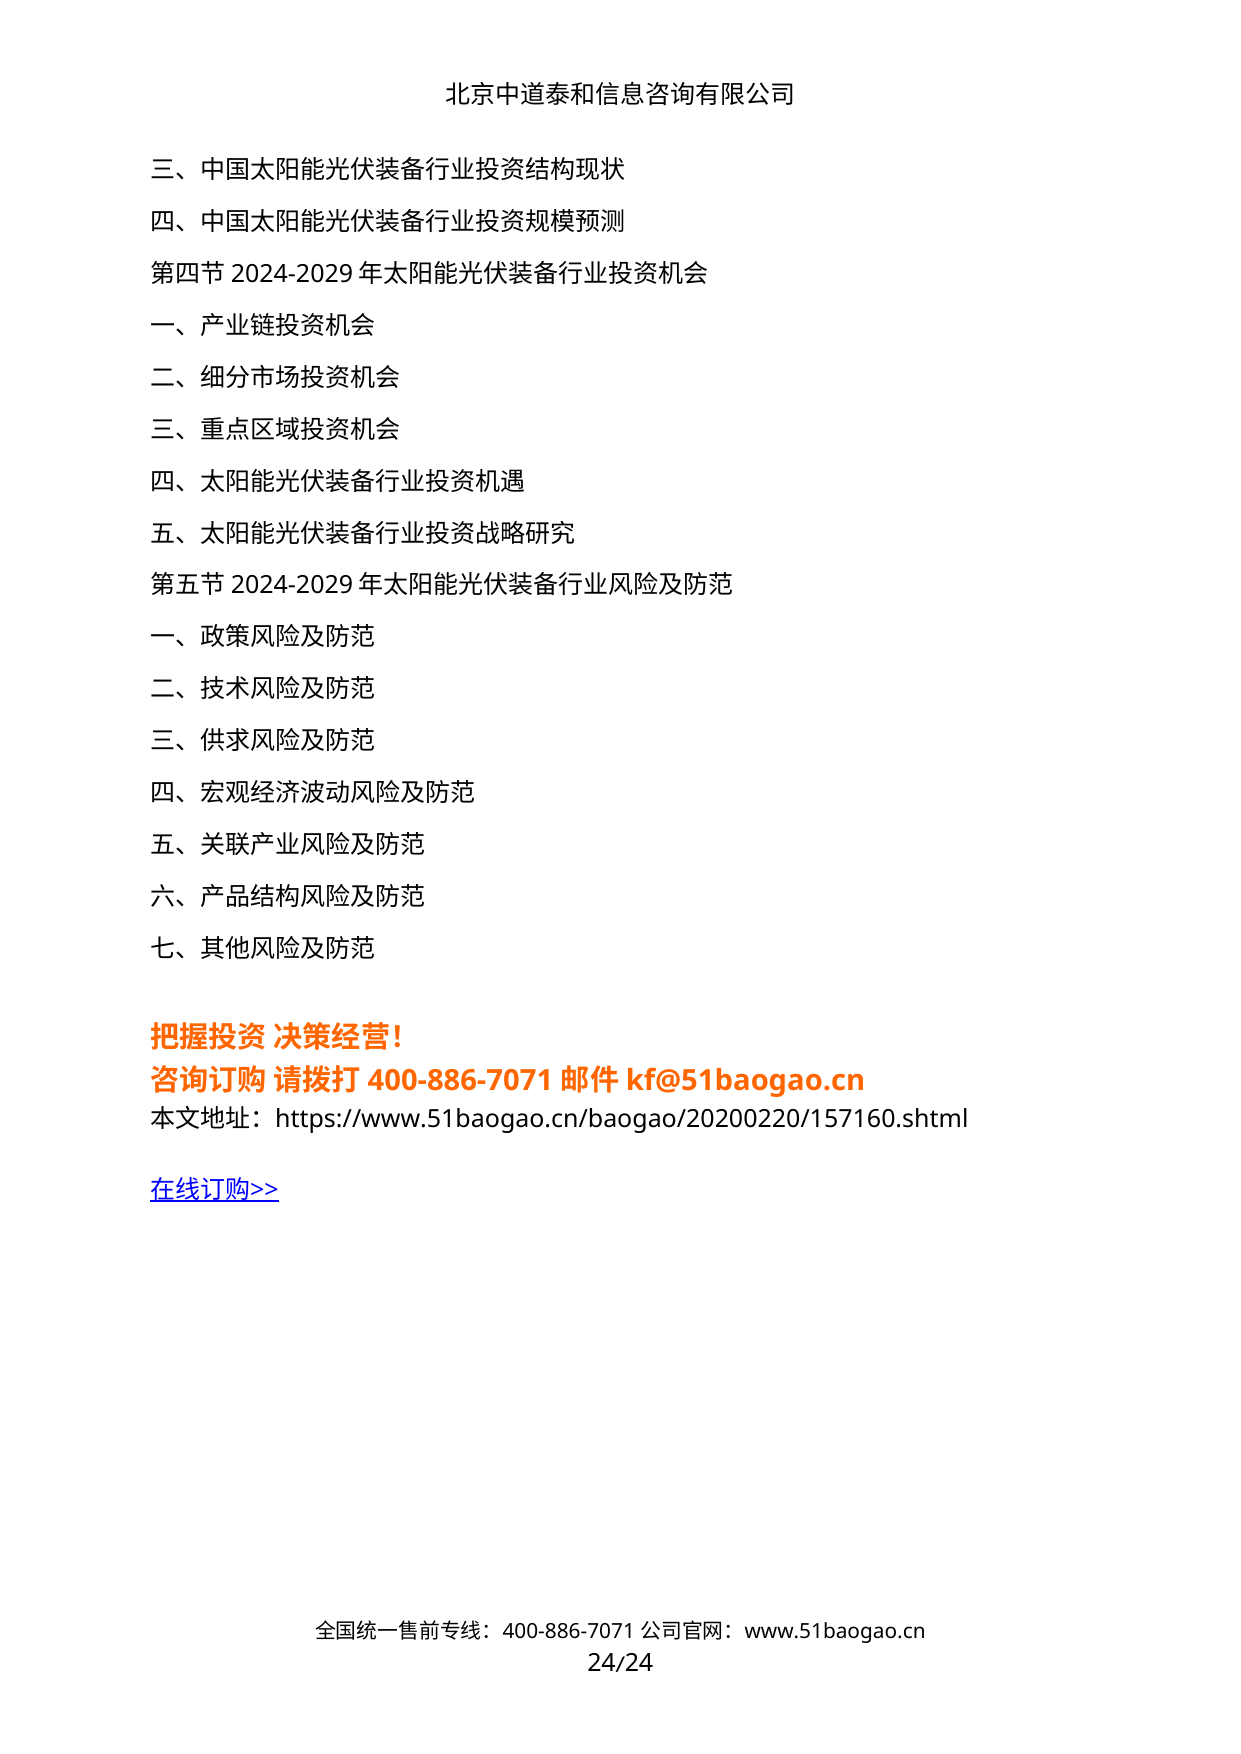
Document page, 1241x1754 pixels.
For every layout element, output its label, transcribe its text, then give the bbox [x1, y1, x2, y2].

text 一、产业链投资机会 [150, 306, 1090, 342]
text 四、太阳能光伏装备行业投资机遇 [150, 461, 1090, 497]
text 七、其他风险及防范 [150, 928, 1090, 964]
text 四、宏观经济波动风险及防范 [150, 772, 1090, 809]
text 在线订购>> [150, 1135, 1090, 1205]
text 三、中国太阳能光伏装备行业投资结构现状 [150, 150, 1090, 186]
text 五、太阳能光伏装备行业投资战略研究 [150, 513, 1090, 549]
text 把握投资 决策经营！咨询订购 请拨打 400-886-7071 邮件 kf@51baogao.cn本文地址：https://www.51baogao.cn/baogao/20200220/157160.shtml [150, 980, 1090, 1135]
text 四、中国太阳能光伏装备行业投资规模预测 [150, 202, 1090, 238]
text 第五节 2024-2029年太阳能光伏装备行业风险及防范 [150, 565, 1090, 601]
text 六、产品结构风险及防范 [150, 876, 1090, 912]
text 一、政策风险及防范 [150, 617, 1090, 653]
text 三、供求风险及防范 [150, 721, 1090, 757]
text 三、重点区域投资机会 [150, 409, 1090, 446]
text 五、关联产业风险及防范 [150, 824, 1090, 861]
text 第四节 2024-2029年太阳能光伏装备行业投资机会 [150, 254, 1090, 290]
text 二、技术风险及防范 [150, 669, 1090, 705]
text 二、细分市场投资机会 [150, 357, 1090, 394]
